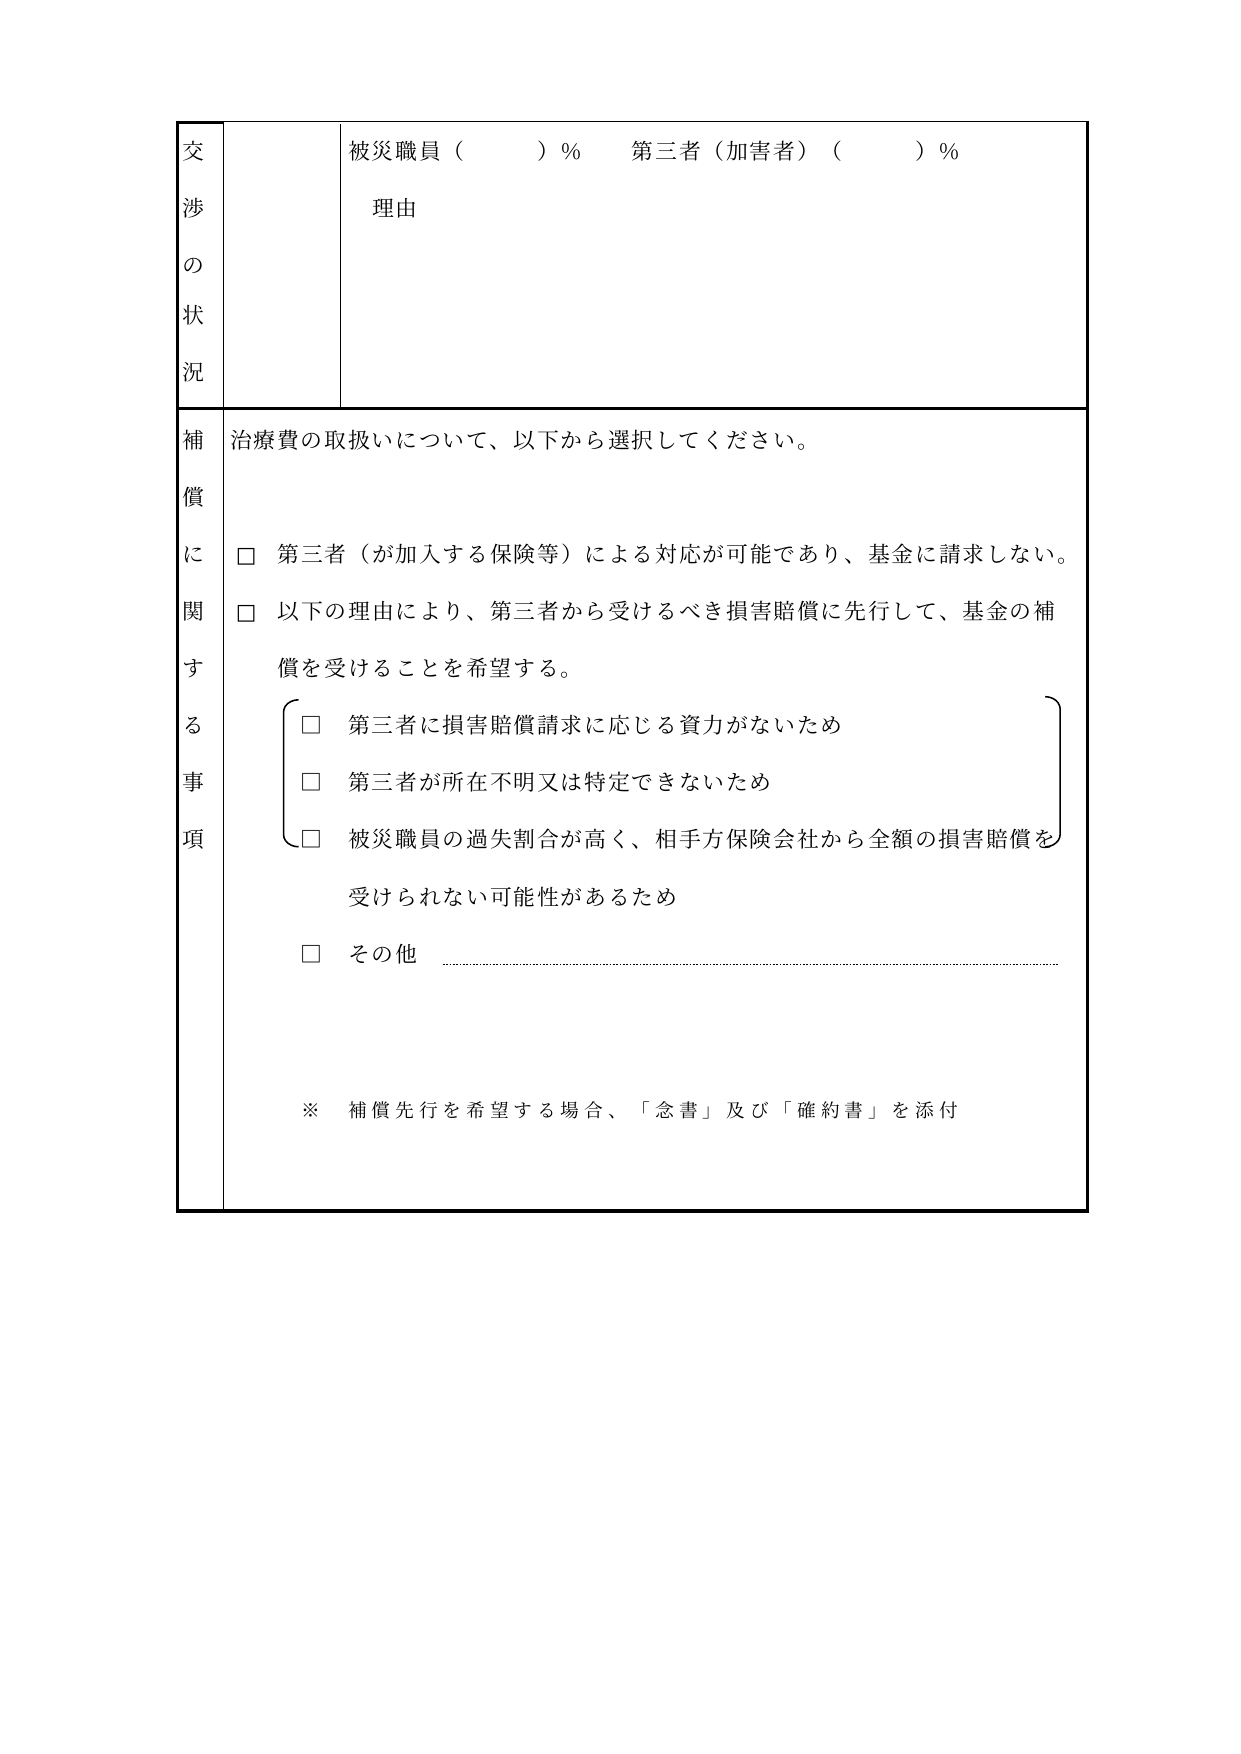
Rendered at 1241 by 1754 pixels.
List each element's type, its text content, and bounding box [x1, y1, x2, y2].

table_cell 治療費の取扱いについて、以下から選択してください。 □ 第三者（が加入する保険等）による対応が可能であり、基金に請求しない。 □ 以下の理由により、第三者から受けるべき損害賠償に先行して、基金の補 償を受けることを希望する。 □ 第三者に損害賠償請求に応じる資力がないため □ 第三者が所在不明又は特定できないため □ 被災職員の過失割合が高く、相手方保険会社から全額の損害賠償を 受けられない可能性があるため □ その他 ※ 補償先行を希望する場合、「念書」及び「確約書」を添付 [224, 410, 1086, 1209]
table_cell 過失割合 [224, 122, 341, 407]
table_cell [341, 122, 1086, 407]
table_cell 補償に 関する事項 [179, 410, 223, 1209]
